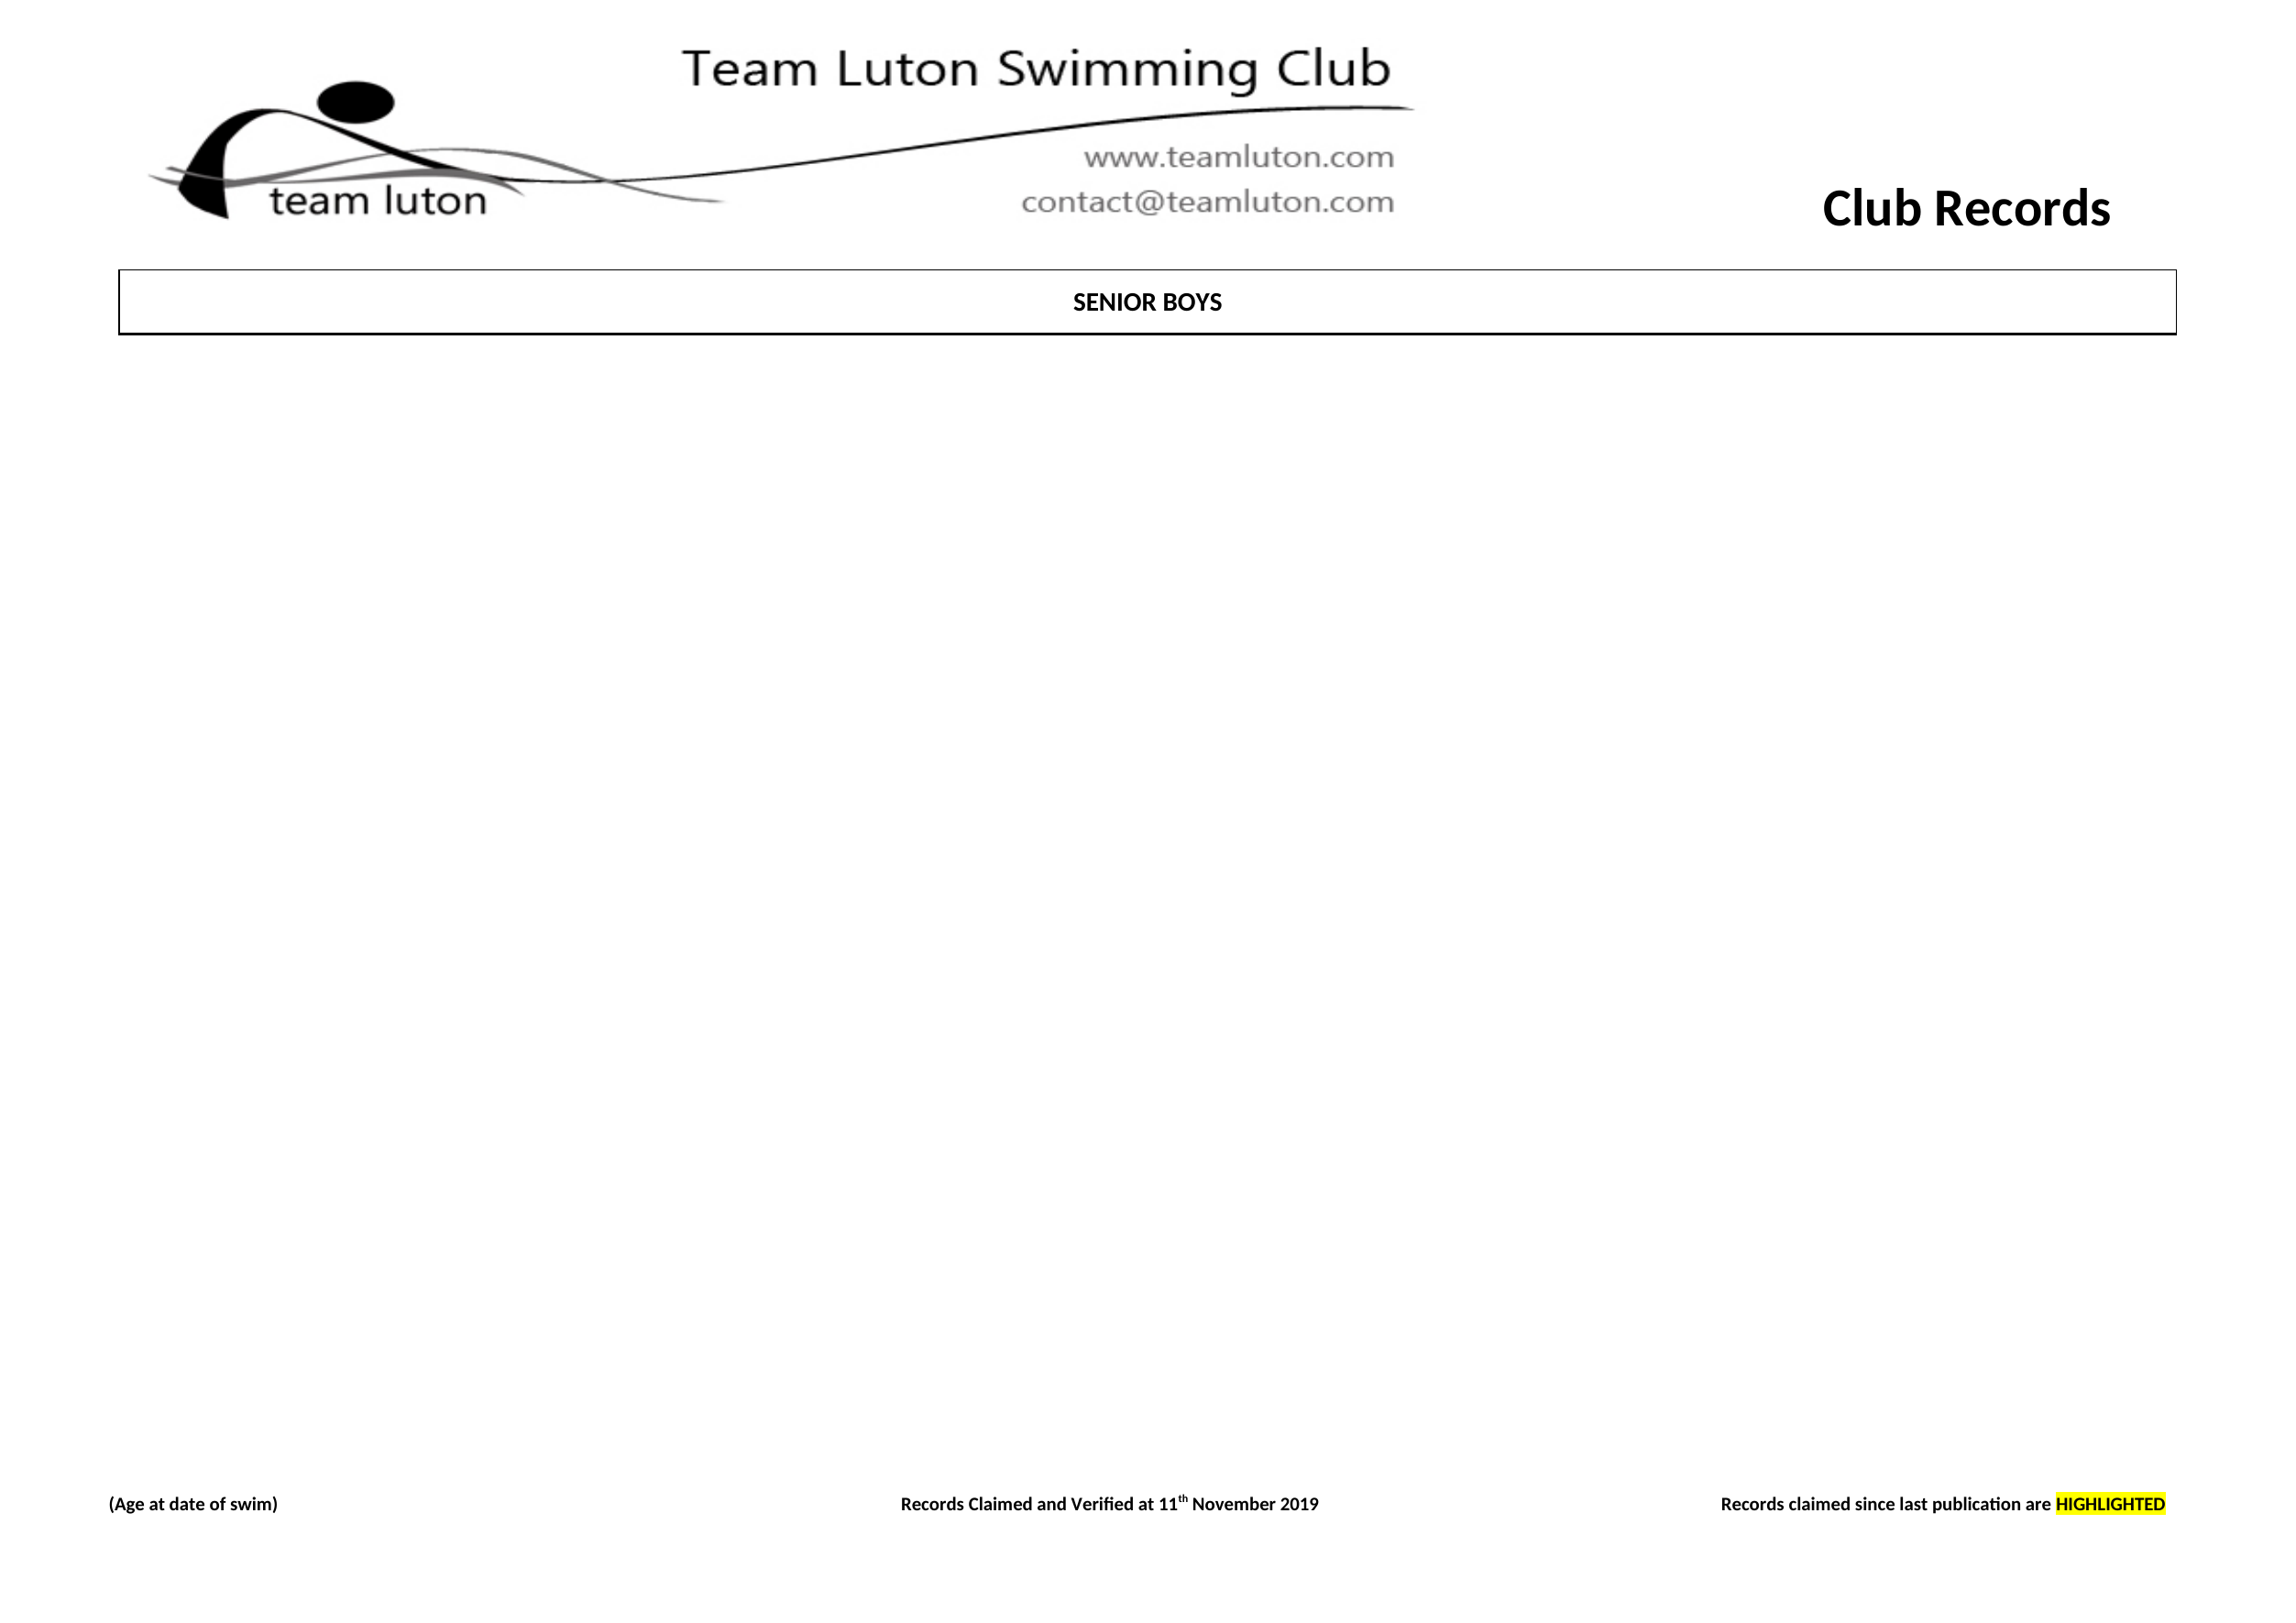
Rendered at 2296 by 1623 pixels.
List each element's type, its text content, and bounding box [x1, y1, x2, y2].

picture [115, 38, 1553, 225]
table_header SENIOR BOYS [120, 270, 2176, 333]
